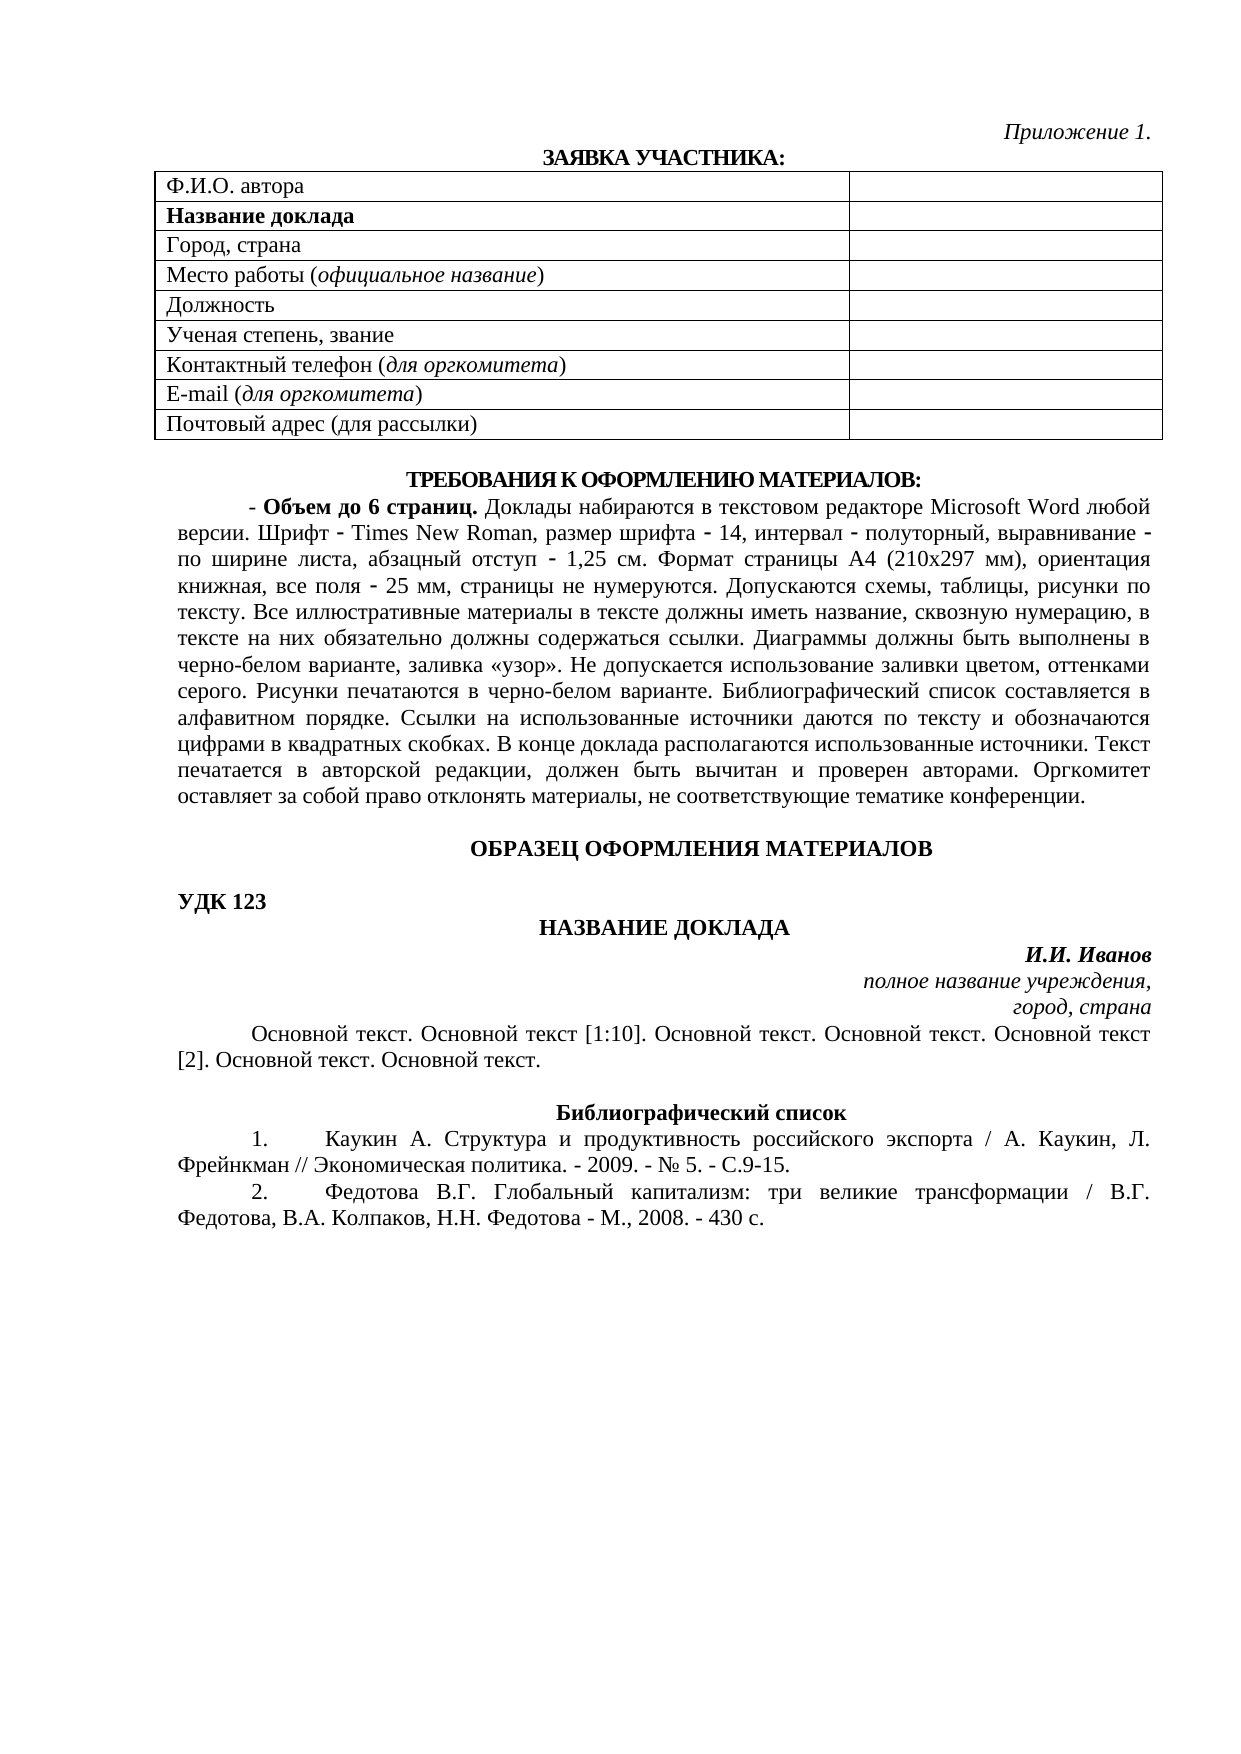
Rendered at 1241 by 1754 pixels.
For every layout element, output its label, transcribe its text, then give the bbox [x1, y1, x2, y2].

table_cell Ученая степень, звание [156, 321, 849, 349]
text - Объем до 6 страниц. Доклады набираются в текстовом редакторе Microsoft Word любой версии. Шрифт Times New Roman, размер шрифта 14, интервал полуторный, выравнивание по ширине листа, абзацный отступ 1,25 см. Формат страницы А4 (210x297 мм), ориентация книжная, все поля 25 мм, страницы не нумеруются. Допускаются схемы, таблицы, рисунки по тексту. Все иллюстративные материалы в тексте должны иметь название, сквозную нумерацию, в тексте на них обязательно должны содержаться ссылки. Диаграммы должны быть выполнены в черно-белом варианте, заливка «узор». Не допускается использование заливки цветом, оттенками серого. Рисунки печатаются в черно-белом варианте. Библиографический список составляется в алфавитном порядке. Ссылки на использованные источники даются по тексту и обозначаются цифрами в квадратных скобках. В конце доклада располагаются использованные источники. Текст печатается в авторской редакции, должен быть вычитан и проверен авторами. Оргкомитет оставляет за собой право отклонять материалы, не соответствующие тематике конференции. [177, 493, 1152, 809]
text ОБРАЗЕЦ ОФОРМЛЕНИЯ МАТЕРИАЛОВ [177, 835, 1152, 862]
table_header [850, 172, 1162, 201]
table_cell [850, 291, 1162, 320]
text город, страна [177, 993, 1152, 1020]
table_cell Должность [156, 291, 849, 320]
table_cell [850, 231, 1162, 260]
text Требования к оформлению материалов: [177, 466, 1152, 493]
list Федотова В.Г. Глобальный капитализм: три великие трансформации / В.Г. Федотова, В.А. Колпаков, Н.Н. Федотова - М., 2008. - 430 с. [177, 1178, 1152, 1231]
text ЗАЯВКА УЧАСТНИКА: [177, 144, 1152, 171]
table_header Ф.И.О. автора [156, 172, 849, 201]
list Каукин А. Структура и продуктивность российского экспорта / А. Каукин, Л. Фрейнкман // Экономическая политика. - 2009. - № 5. - С.9-15. [177, 1125, 1152, 1178]
table_cell Контактный телефон (для оргкомитета) [156, 351, 849, 379]
table_cell [850, 351, 1162, 379]
table_cell Почтовый адрес (для рассылки) [156, 410, 849, 439]
table_cell Город, страна [156, 231, 849, 260]
table_cell [850, 261, 1162, 290]
text Основной текст. Основной текст [1:10]. Основной текст. Основной текст. Основной текст [2]. Основной текст. Основной текст. [177, 1020, 1152, 1072]
text Приложение 1. [177, 118, 1152, 144]
table_cell [850, 202, 1162, 230]
table_cell E-mail (для оргкомитета) [156, 380, 849, 409]
table_cell Название доклада [156, 202, 849, 230]
table_cell [850, 380, 1162, 409]
text УДК 123 [177, 888, 1152, 914]
text полное название учреждения, [177, 967, 1152, 993]
table_cell Место работы (официальное название) [156, 261, 849, 290]
text Библиографический список [177, 1099, 1152, 1125]
table_cell [850, 321, 1162, 349]
table_cell [850, 410, 1162, 439]
text НАЗВАНИЕ ДОКЛАДА [177, 914, 1152, 941]
text И.И. Иванов [177, 941, 1152, 967]
